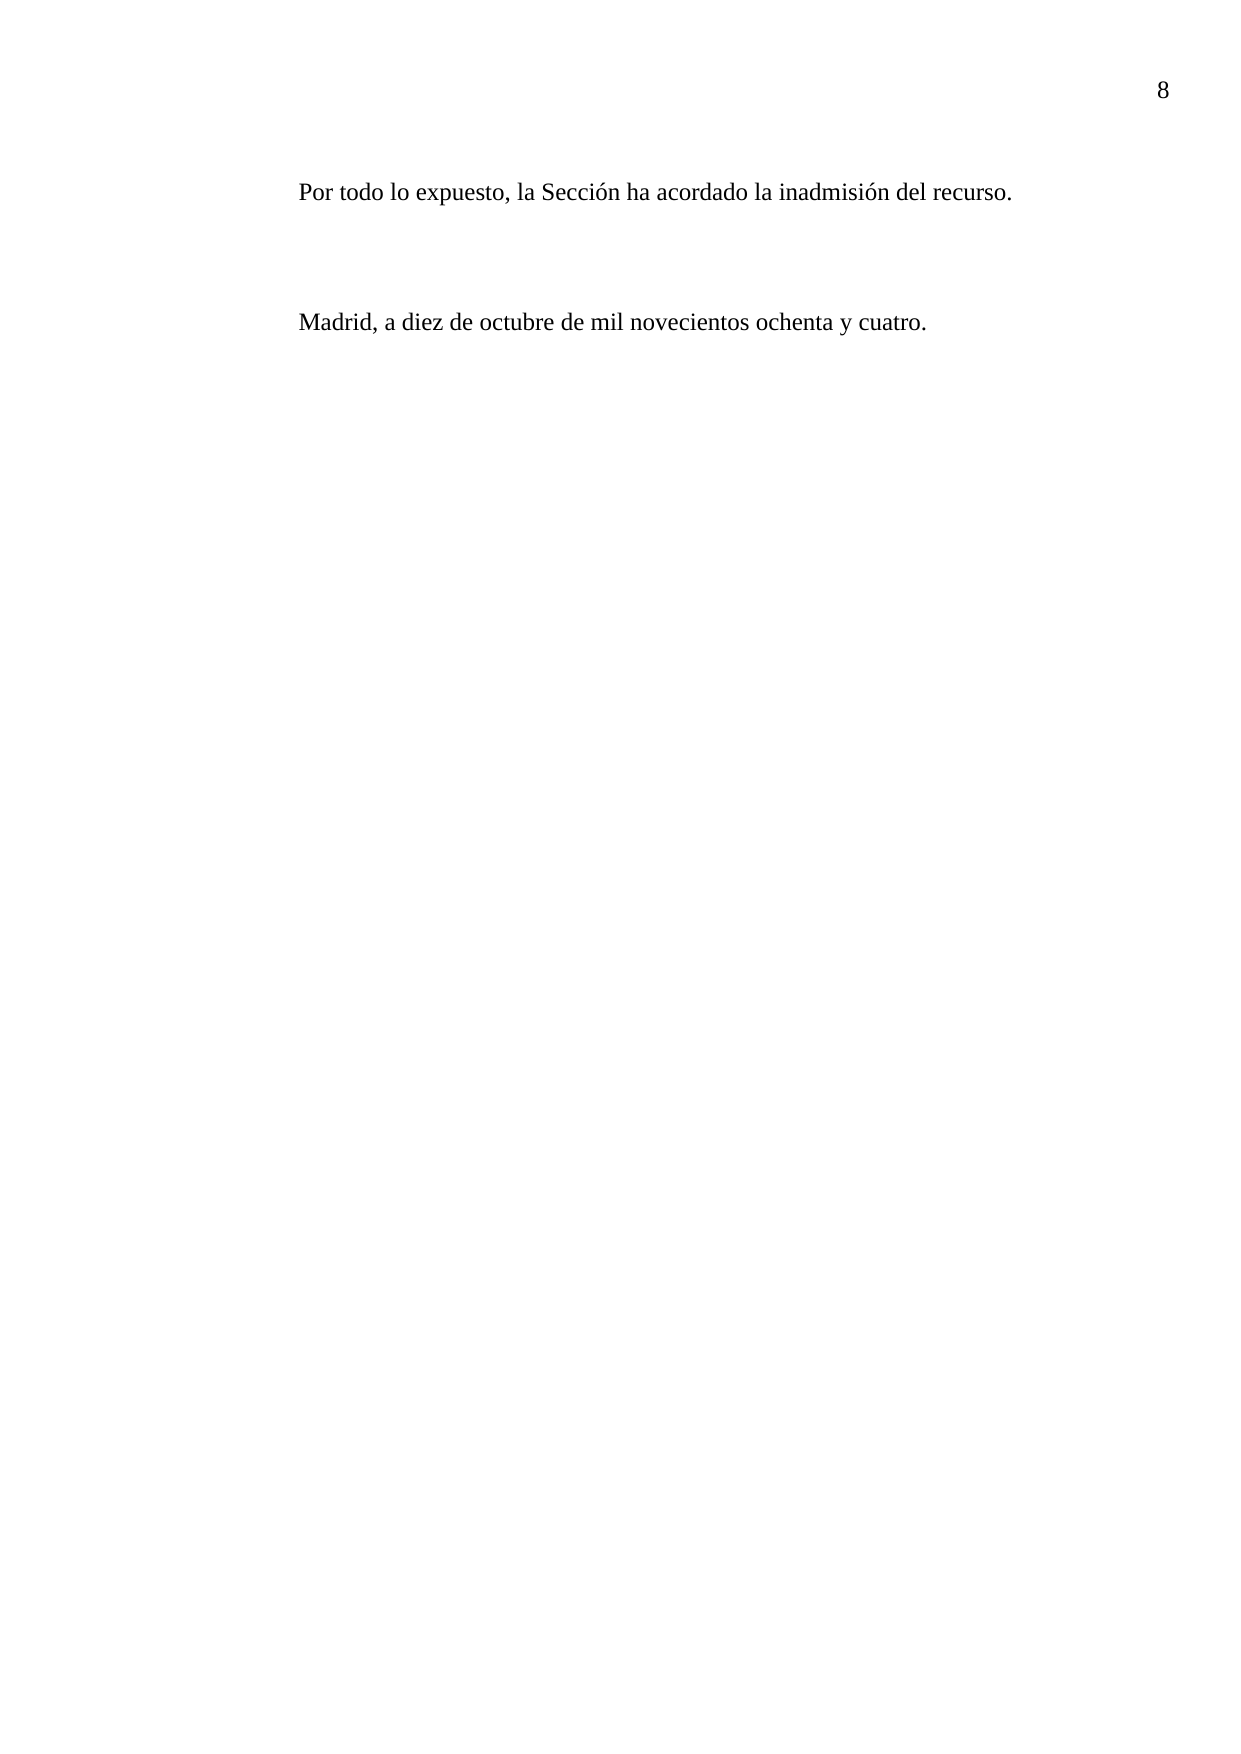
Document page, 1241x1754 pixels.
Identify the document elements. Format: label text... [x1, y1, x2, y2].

text Madrid, a diez de octubre de mil novecientos ochenta y cuatro. [224, 307, 1169, 335]
text Por todo lo expuesto, la Sección ha acordado la inadmisión del recurso. [224, 177, 1169, 206]
